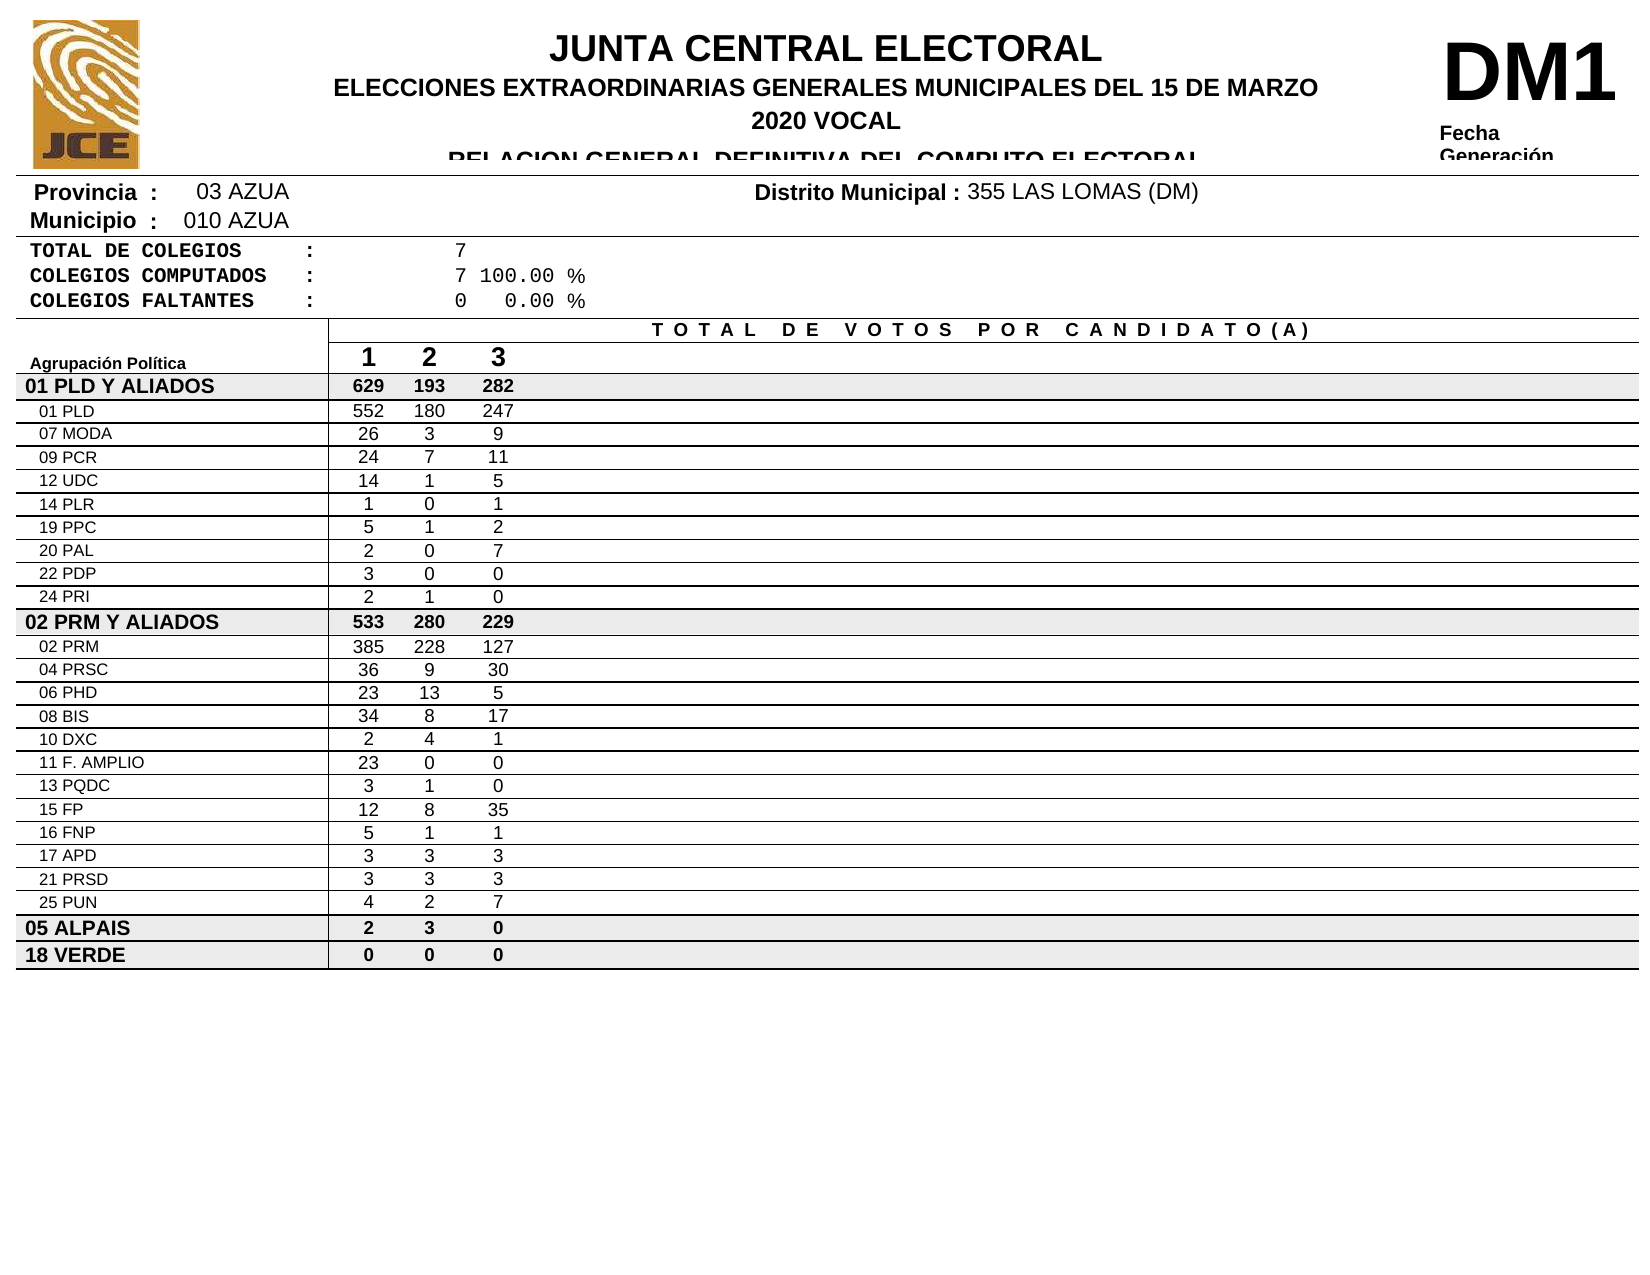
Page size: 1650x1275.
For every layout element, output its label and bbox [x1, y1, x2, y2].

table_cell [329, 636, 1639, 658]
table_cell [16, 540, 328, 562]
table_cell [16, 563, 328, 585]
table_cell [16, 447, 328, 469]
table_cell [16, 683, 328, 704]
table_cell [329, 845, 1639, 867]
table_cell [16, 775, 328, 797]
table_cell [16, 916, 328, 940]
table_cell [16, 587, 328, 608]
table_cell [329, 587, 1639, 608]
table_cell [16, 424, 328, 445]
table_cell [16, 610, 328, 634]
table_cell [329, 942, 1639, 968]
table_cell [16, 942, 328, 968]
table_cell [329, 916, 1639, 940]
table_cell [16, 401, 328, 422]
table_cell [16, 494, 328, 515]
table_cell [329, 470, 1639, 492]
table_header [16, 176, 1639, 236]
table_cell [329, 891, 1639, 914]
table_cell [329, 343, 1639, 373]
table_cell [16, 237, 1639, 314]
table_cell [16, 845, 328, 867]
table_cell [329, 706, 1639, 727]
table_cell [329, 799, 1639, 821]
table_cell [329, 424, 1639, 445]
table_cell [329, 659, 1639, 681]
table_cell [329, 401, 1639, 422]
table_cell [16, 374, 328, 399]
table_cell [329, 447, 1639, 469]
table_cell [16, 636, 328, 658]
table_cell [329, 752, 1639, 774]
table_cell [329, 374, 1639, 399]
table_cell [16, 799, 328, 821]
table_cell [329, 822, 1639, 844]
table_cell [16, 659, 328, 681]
picture [32, 20, 140, 169]
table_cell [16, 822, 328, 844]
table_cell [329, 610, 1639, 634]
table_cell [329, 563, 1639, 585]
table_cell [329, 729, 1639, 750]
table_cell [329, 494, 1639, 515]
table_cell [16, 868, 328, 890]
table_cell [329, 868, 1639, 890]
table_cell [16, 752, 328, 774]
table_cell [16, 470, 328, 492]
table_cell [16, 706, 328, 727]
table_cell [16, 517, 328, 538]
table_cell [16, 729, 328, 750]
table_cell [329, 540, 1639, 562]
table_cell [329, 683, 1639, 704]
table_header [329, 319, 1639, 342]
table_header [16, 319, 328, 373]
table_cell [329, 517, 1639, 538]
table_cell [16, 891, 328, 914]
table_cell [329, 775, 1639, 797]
